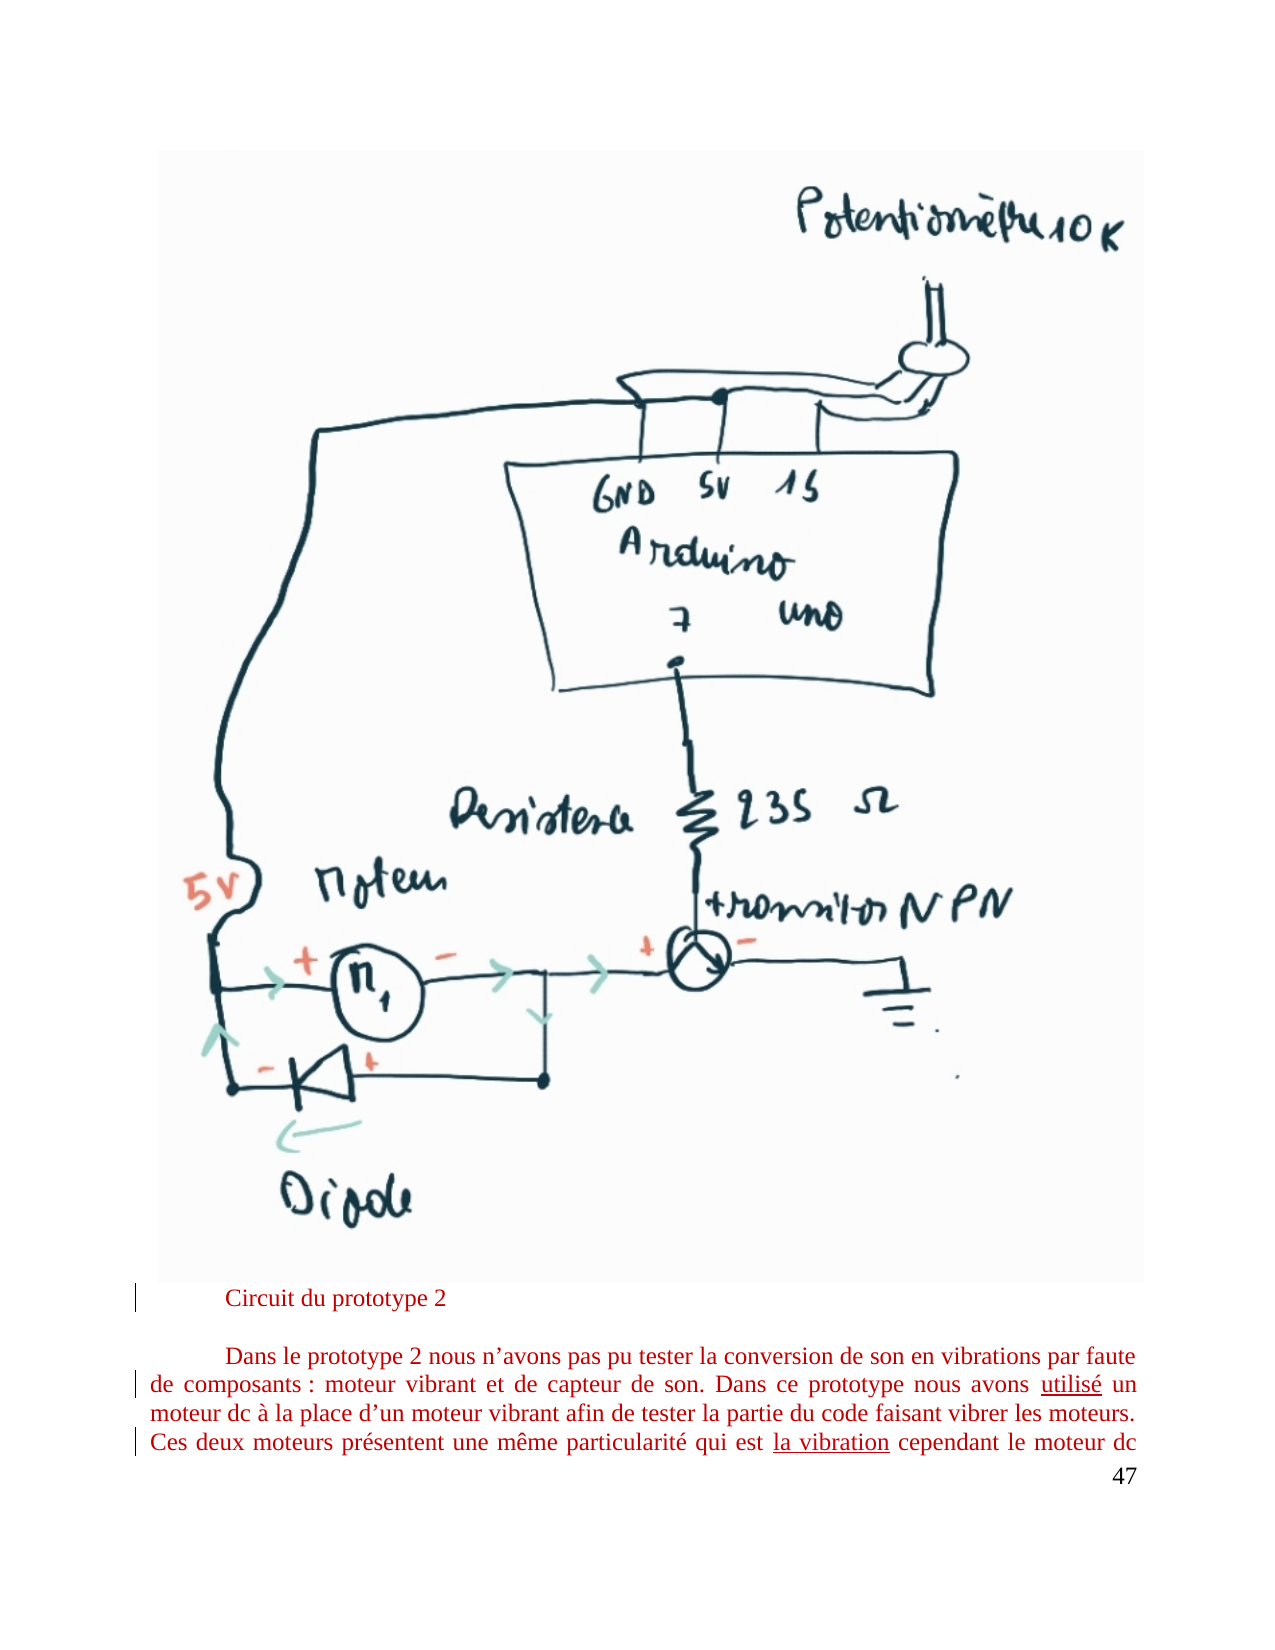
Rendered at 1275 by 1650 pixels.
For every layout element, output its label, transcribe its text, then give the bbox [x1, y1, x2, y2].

picture [157, 150, 1145, 1283]
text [150, 1341, 1137, 1456]
